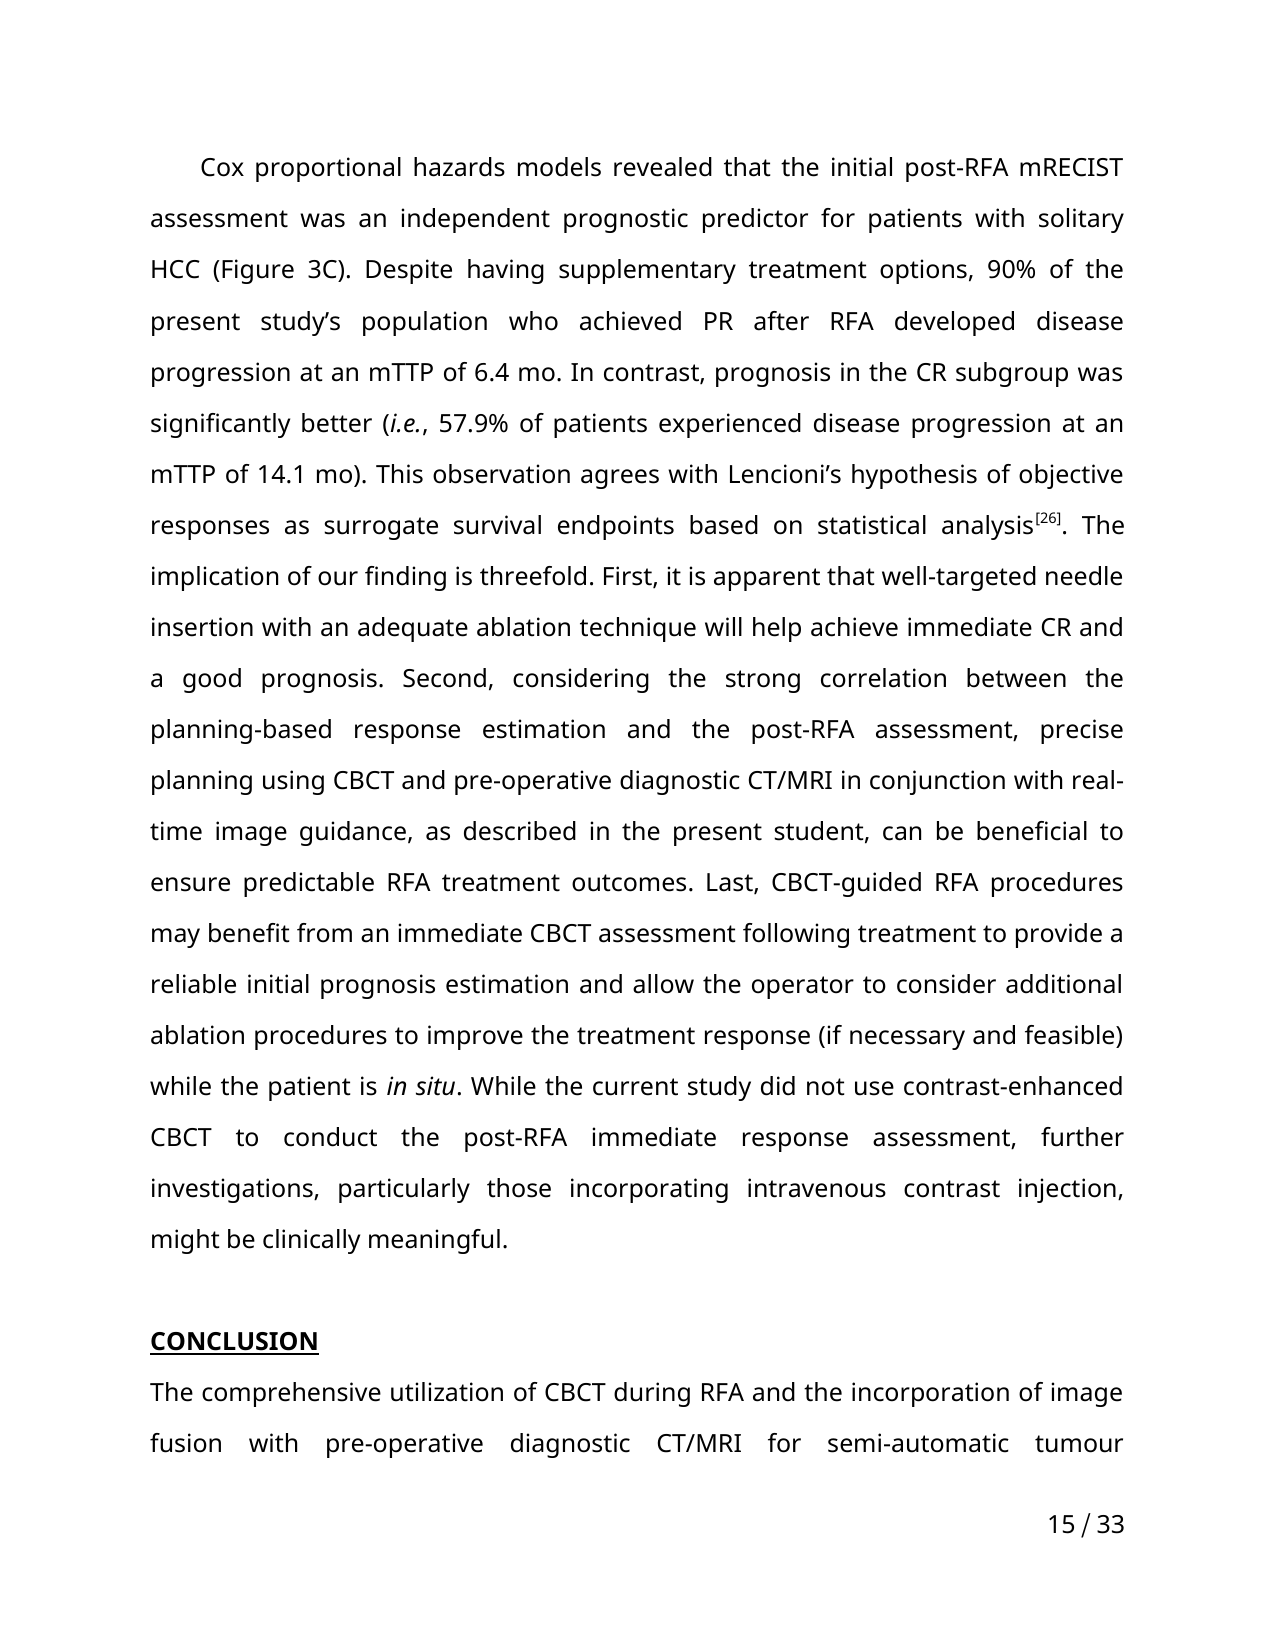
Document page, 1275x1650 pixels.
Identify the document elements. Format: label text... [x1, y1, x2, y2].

text CONCLUSION [150, 1324, 1125, 1358]
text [150, 1375, 1125, 1460]
text Cox proportional hazards models revealed that the initial post-RFA mRECIST assessment was an independent prognostic predictor for patients with solitary HCC (Figure 3C). Despite having supplementary treatment options, 90% of the present study’s population who achieved PR after RFA developed disease progression at an mTTP of 6.4 mo. In contrast, prognosis in the CR subgroup was significantly better (i.e., 57.9% of patients experienced disease progression at an mTTP of 14.1 mo). This observation agrees with Lencioni’s hypothesis of objective responses as surrogate survival endpoints based on statistical analysis[26]. The implication of our finding is threefold. First, it is apparent that well-targeted needle insertion with an adequate ablation technique will help achieve immediate CR and a good prognosis. Second, considering the strong correlation between the planning-based response estimation and the post-RFA assessment, precise planning using CBCT and pre-operative diagnostic CT/MRI in conjunction with real-time image guidance, as described in the present student, can be beneficial to ensure predictable RFA treatment outcomes. Last, CBCT-guided RFA procedures may benefit from an immediate CBCT assessment following treatment to provide a reliable initial prognosis estimation and allow the operator to consider additional ablation procedures to improve the treatment response (if necessary and feasible) while the patient is in situ. While the current study did not use contrast-enhanced CBCT to conduct the post-RFA immediate response assessment, further investigations, particularly those incorporating intravenous contrast injection, might be clinically meaningful. [150, 150, 1125, 1256]
